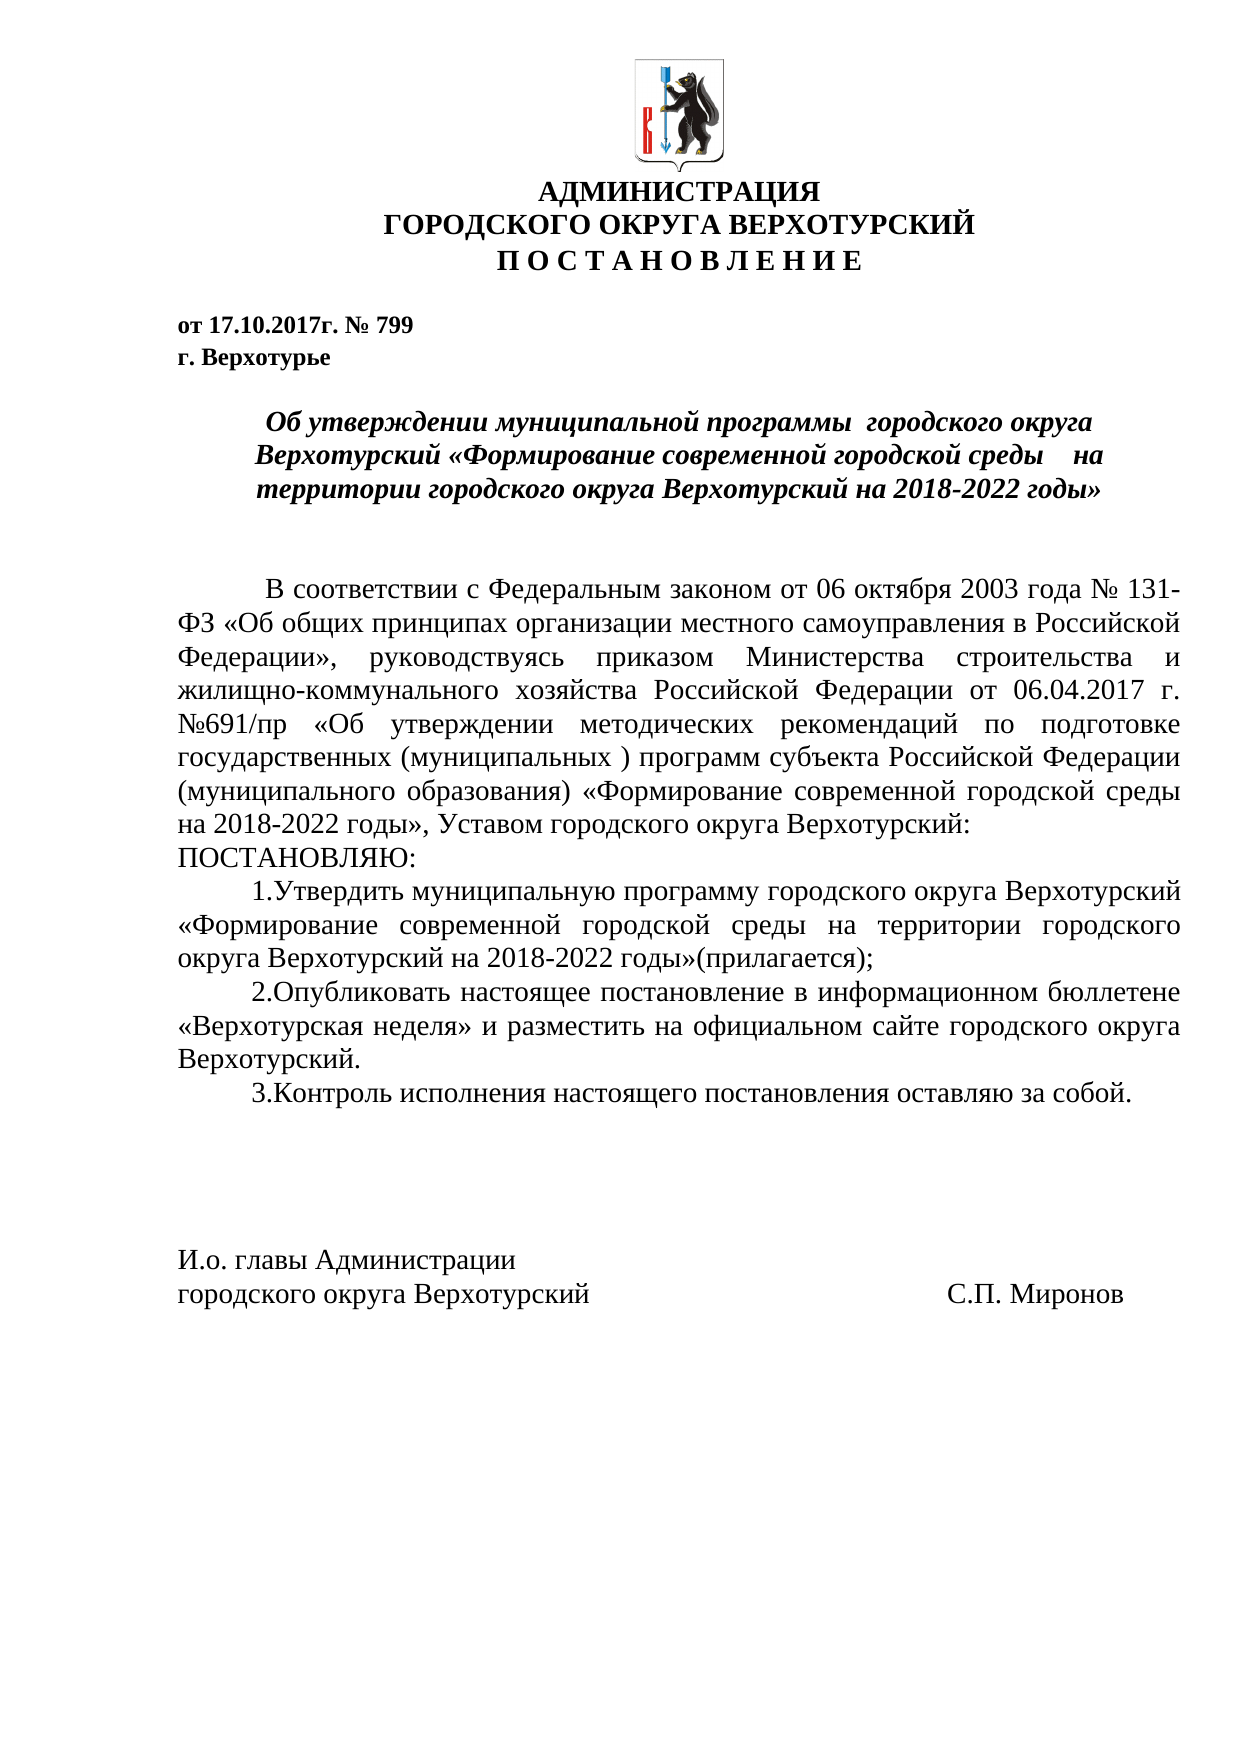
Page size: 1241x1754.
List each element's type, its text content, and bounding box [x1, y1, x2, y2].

text В соответствии с Федеральным законом от 06 октября 2003 года № 131-ФЗ «Об общих принципах организации местного самоуправления в Российской Федерации», руководствуясь приказом Министерства строительства и жилищно-коммунального хозяйства Российской Федерации от 06.04.2017 г. №691/пр «Об утверждении методических рекомендаций по подготовке государственных (муниципальных ) программ субъекта Российской Федерации (муниципального образования) «Формирование современной городской среды на 2018-2022 годы», Уставом городского округа Верхотурский: [177, 572, 1181, 840]
text 1.Утвердить муниципальную программу городского округа Верхотурский «Формирование современной городской среды на территории городского округа Верхотурский на 2018-2022 годы»(прилагается); [177, 873, 1181, 974]
text от 17.10.2017г. № 799 [177, 311, 1181, 339]
text П О С Т А Н О В Л Е Н И Е [177, 243, 1181, 277]
text 3.Контроль исполнения настоящего постановления оставляю за собой. [177, 1075, 1181, 1108]
text городского округа Верхотурский С.П. Миронов [177, 1276, 1181, 1309]
picture [634, 59, 724, 172]
subtitle АДМИНИСТРАЦИЯ [177, 174, 1181, 207]
text ГОРОДСКОГО ОКРУГА ВЕРХОТУРСКИЙ [177, 207, 1181, 241]
text ПОСТАНОВЛЯЮ: [177, 840, 1181, 873]
text И.о. главы Администрации [177, 1242, 1181, 1276]
text Об утверждении муниципальной программы городского округа Верхотурский «Формирование современной городской среды на территории городского округа Верхотурский на 2018-2022 годы» [177, 404, 1181, 504]
text 2.Опубликовать настоящее постановление в информационном бюллетене «Верхотурская неделя» и разместить на официальном сайте городского округа Верхотурский. [177, 974, 1181, 1075]
text г. Верхотурье [177, 342, 1181, 370]
